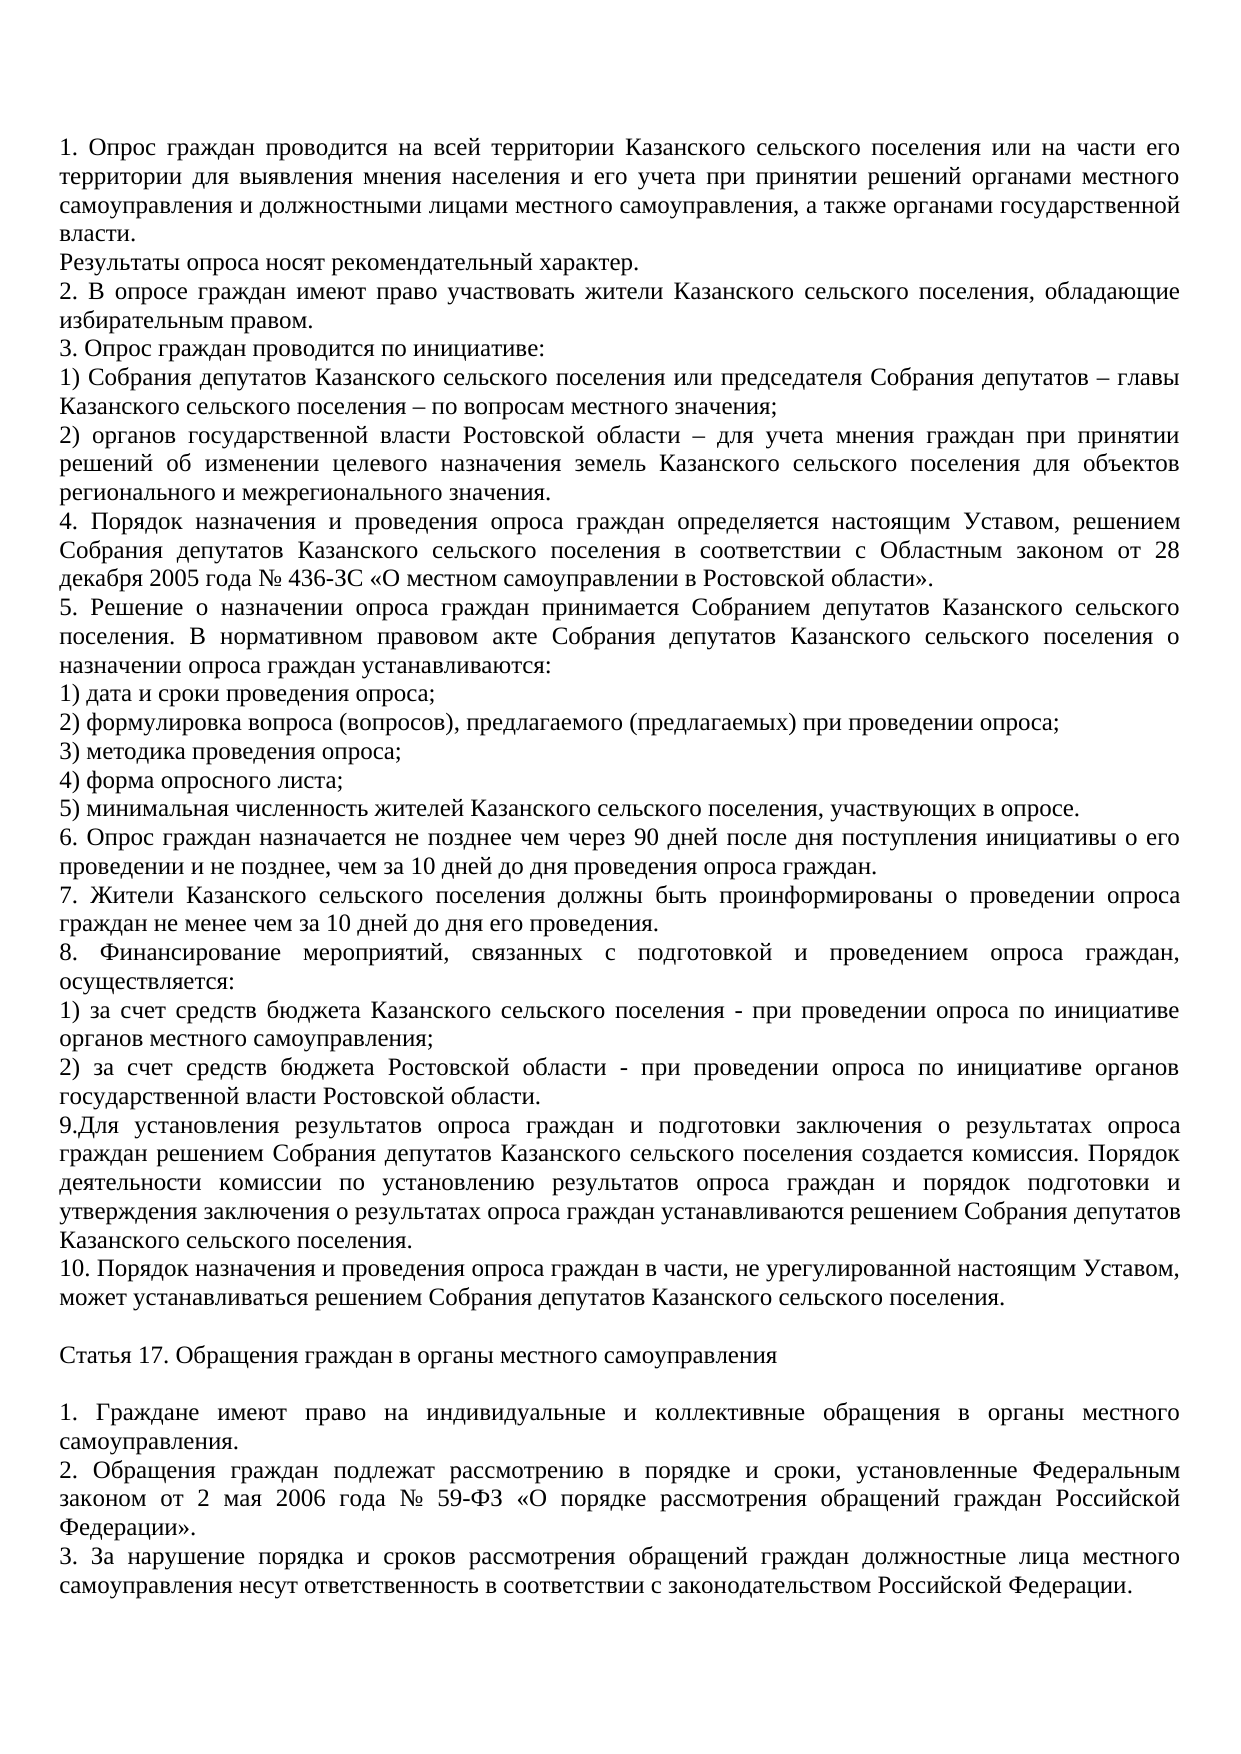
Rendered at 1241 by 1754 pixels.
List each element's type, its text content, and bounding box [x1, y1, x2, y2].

text 10. Порядок назначения и проведения опроса граждан в части, не урегулированной настоящим Уставом, может устанавливаться решением Собрания депутатов Казанского сельского поселения. [59, 1253, 1181, 1311]
text Результаты опроса носят рекомендательный характер. [59, 247, 1181, 276]
text 9.Для установления результатов опроса граждан и подготовки заключения о результатах опроса граждан решением Собрания депутатов Казанского сельского поселения создается комиссия. Порядок деятельности комиссии по установлению результатов опроса граждан и порядок подготовки и утверждения заключения о результатах опроса граждан устанавливаются решением Собрания депутатов Казанского сельского поселения. [59, 1110, 1181, 1253]
text 5. Решение о назначении опроса граждан принимается Собранием депутатов Казанского сельского поселения. В нормативном правовом акте Собрания депутатов Казанского сельского поселения о назначении опроса граждан устанавливаются: [59, 592, 1181, 678]
text Статья 17. Обращения граждан в органы местного самоуправления [59, 1340, 1181, 1368]
text 1) дата и сроки проведения опроса; [59, 678, 1181, 707]
text 3) методика проведения опроса; [59, 736, 1181, 765]
text 1) за счет средств бюджета Казанского сельского поселения - при проведении опроса по инициативе органов местного самоуправления; [59, 995, 1181, 1052]
text 4. Порядок назначения и проведения опроса граждан определяется настоящим Уставом, решением Собрания депутатов Казанского сельского поселения в соответствии с Областным законом от 28 декабря 2005 года № 436-ЗС «О местном самоуправлении в Ростовской области». [59, 506, 1181, 592]
text 4) форма опросного листа; [59, 765, 1181, 793]
text 8. Финансирование мероприятий, связанных с подготовкой и проведением опроса граждан, осуществляется: [59, 937, 1181, 995]
text 1. Опрос граждан проводится на всей территории Казанского сельского поселения или на части его территории для выявления мнения населения и его учета при принятии решений органами местного самоуправления и должностными лицами местного самоуправления, а также органами государственной власти. [59, 132, 1181, 247]
text 2. В опросе граждан имеют право участвовать жители Казанского сельского поселения, обладающие избирательным правом. [59, 276, 1181, 333]
text 3. Опрос граждан проводится по инициативе: [59, 333, 1181, 362]
text 1) Собрания депутатов Казанского сельского поселения или председателя Собрания депутатов – главы Казанского сельского поселения – по вопросам местного значения; [59, 362, 1181, 420]
text 2. Обращения граждан подлежат рассмотрению в порядке и сроки, установленные Федеральным законом от 2 мая 2006 года № 59-ФЗ «О порядке рассмотрения обращений граждан Российской Федерации». [59, 1455, 1181, 1541]
text 3. За нарушение порядка и сроков рассмотрения обращений граждан должностные лица местного самоуправления несут ответственность в соответствии с законодательством Российской Федерации. [59, 1541, 1181, 1598]
text 2) формулировка вопроса (вопросов), предлагаемого (предлагаемых) при проведении опроса; [59, 707, 1181, 736]
text 2) за счет средств бюджета Ростовской области - при проведении опроса по инициативе органов государственной власти Ростовской области. [59, 1052, 1181, 1110]
text 7. Жители Казанского сельского поселения должны быть проинформированы о проведении опроса граждан не менее чем за 10 дней до дня его проведения. [59, 880, 1181, 937]
text 1. Граждане имеют право на индивидуальные и коллективные обращения в органы местного самоуправления. [59, 1397, 1181, 1455]
text 6. Опрос граждан назначается не позднее чем через 90 дней после дня поступления инициативы о его проведении и не позднее, чем за 10 дней до дня проведения опроса граждан. [59, 822, 1181, 880]
text 2) органов государственной власти Ростовской области – для учета мнения граждан при принятии решений об изменении целевого назначения земель Казанского сельского поселения для объектов регионального и межрегионального значения. [59, 420, 1181, 506]
text 5) минимальная численность жителей Казанского сельского поселения, участвующих в опросе. [59, 793, 1181, 822]
